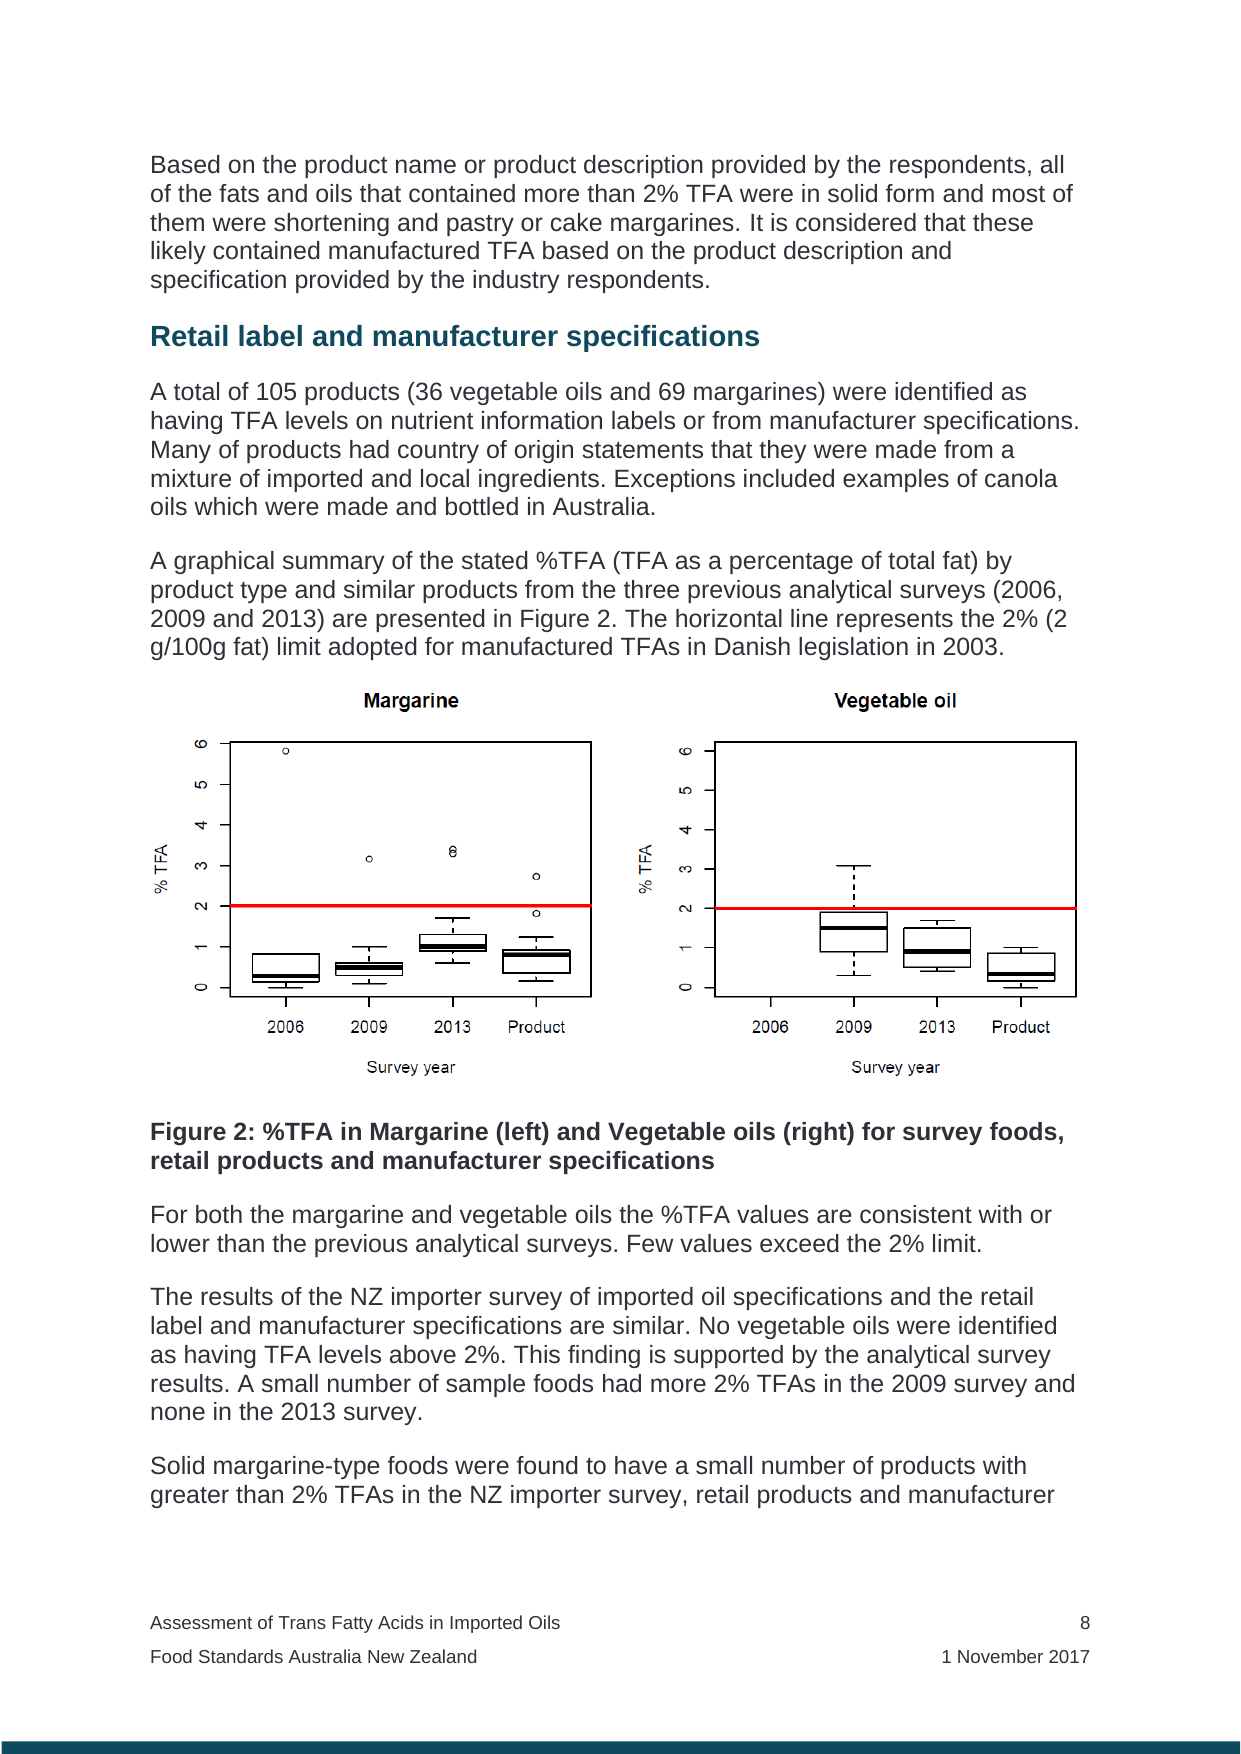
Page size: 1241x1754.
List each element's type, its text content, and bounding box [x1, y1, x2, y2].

picture [150, 686, 1095, 1093]
text A graphical summary of the stated %TFA (TFA as a percentage of total fat) by product type and similar products from the three previous analytical surveys (2006, 2009 and 2013) are presented in Figure 2. The horizontal line represents the 2% (2 g/100g fat) limit adopted for manufactured TFAs in Danish legislation in 2003. [150, 546, 1090, 661]
text Based on the product name or product description provided by the respondents, all of the fats and oils that contained more than 2% TFA were in solid form and most of them were shortening and pastry or cake margarines. It is considered that these likely contained manufactured TFA based on the product description and specification provided by the industry respondents. [150, 150, 1090, 294]
subtitle Retail label and manufacturer specifications [150, 319, 1090, 352]
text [150, 1451, 1090, 1508]
text For both the margarine and vegetable oils the %TFA values are consistent with or lower than the previous analytical surveys. Few values exceed the 2% limit. [150, 1200, 1090, 1257]
subtitle Figure 2: %TFA in Margarine (left) and Vegetable oils (right) for survey foods, retail products and manufacturer specifications [150, 1117, 1090, 1175]
text A total of 105 products (36 vegetable oils and 69 margarines) were identified as having TFA levels on nutrient information labels or from manufacturer specifications. Many of products had country of origin statements that they were made from a mixture of imported and local ingredients. Exceptions included examples of canola oils which were made and bottled in Australia. [150, 377, 1090, 521]
text The results of the NZ importer survey of imported oil specifications and the retail label and manufacturer specifications are similar. No vegetable oils were identified as having TFA levels above 2%. This finding is supported by the analytical survey results. A small number of sample foods had more 2% TFAs in the 2009 survey and none in the 2013 survey. [150, 1282, 1090, 1426]
